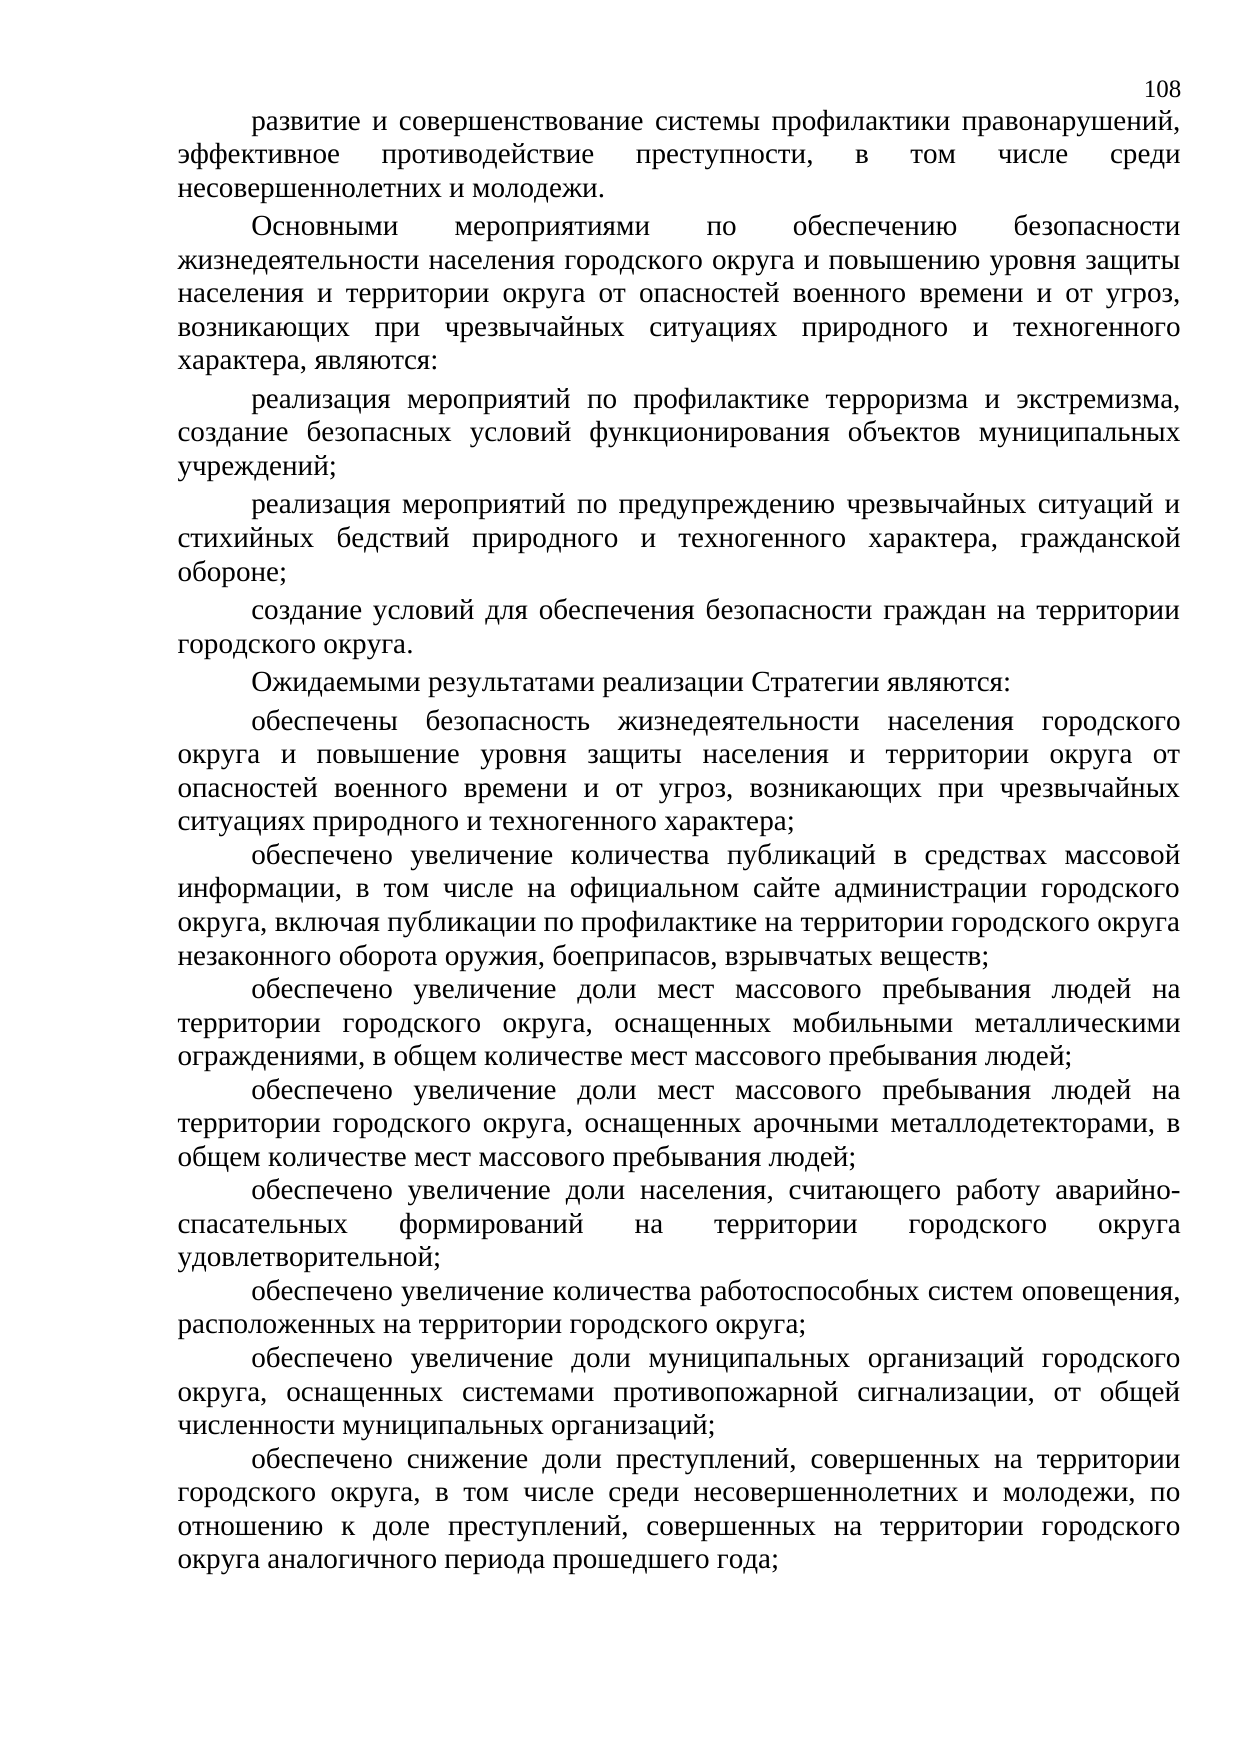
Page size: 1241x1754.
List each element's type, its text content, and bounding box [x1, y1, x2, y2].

text обеспечено увеличение доли мест массового пребывания людей на территории городского округа, оснащенных арочными металлодетекторами, в общем количестве мест массового пребывания людей; [177, 1072, 1181, 1172]
text обеспечено увеличение доли муниципальных организаций городского округа, оснащенных системами противопожарной сигнализации, от общей численности муниципальных организаций; [177, 1340, 1181, 1441]
text обеспечено увеличение доли мест массового пребывания людей на территории городского округа, оснащенных мобильными металлическими ограждениями, в общем количестве мест массового пребывания людей; [177, 971, 1181, 1072]
text реализация мероприятий по профилактике терроризма и экстремизма, создание безопасных условий функционирования объектов муниципальных учреждений; [177, 381, 1181, 482]
text обеспечено снижение доли преступлений, совершенных на территории городского округа, в том числе среди несовершеннолетних и молодежи, по отношению к доле преступлений, совершенных на территории городского округа аналогичного периода прошедшего года; [177, 1441, 1181, 1575]
text обеспечено увеличение доли населения, считающего работу аварийно-спасательных формирований на территории городского округа удовлетворительной; [177, 1172, 1181, 1273]
text обеспечено увеличение количества работоспособных систем оповещения, расположенных на территории городского округа; [177, 1273, 1181, 1340]
text Ожидаемыми результатами реализации Стратегии являются: [177, 664, 1181, 698]
text Основными мероприятиями по обеспечению безопасности жизнедеятельности населения городского округа и повышению уровня защиты населения и территории округа от опасностей военного времени и от угроз, возникающих при чрезвычайных ситуациях природного и техногенного характера, являются: [177, 208, 1181, 376]
text создание условий для обеспечения безопасности граждан на территории городского округа. [177, 592, 1181, 659]
text обеспечено увеличение количества публикаций в средствах массовой информации, в том числе на официальном сайте администрации городского округа, включая публикации по профилактике на территории городского округа незаконного оборота оружия, боеприпасов, взрывчатых веществ; [177, 837, 1181, 971]
text реализация мероприятий по предупреждению чрезвычайных ситуаций и стихийных бедствий природного и техногенного характера, гражданской обороне; [177, 487, 1181, 587]
text обеспечены безопасность жизнедеятельности населения городского округа и повышение уровня защиты населения и территории округа от опасностей военного времени и от угроз, возникающих при чрезвычайных ситуациях природного и техногенного характера; [177, 703, 1181, 837]
text развитие и совершенствование системы профилактики правонарушений, эффективное противодействие преступности, в том числе среди несовершеннолетних и молодежи. [177, 103, 1181, 203]
